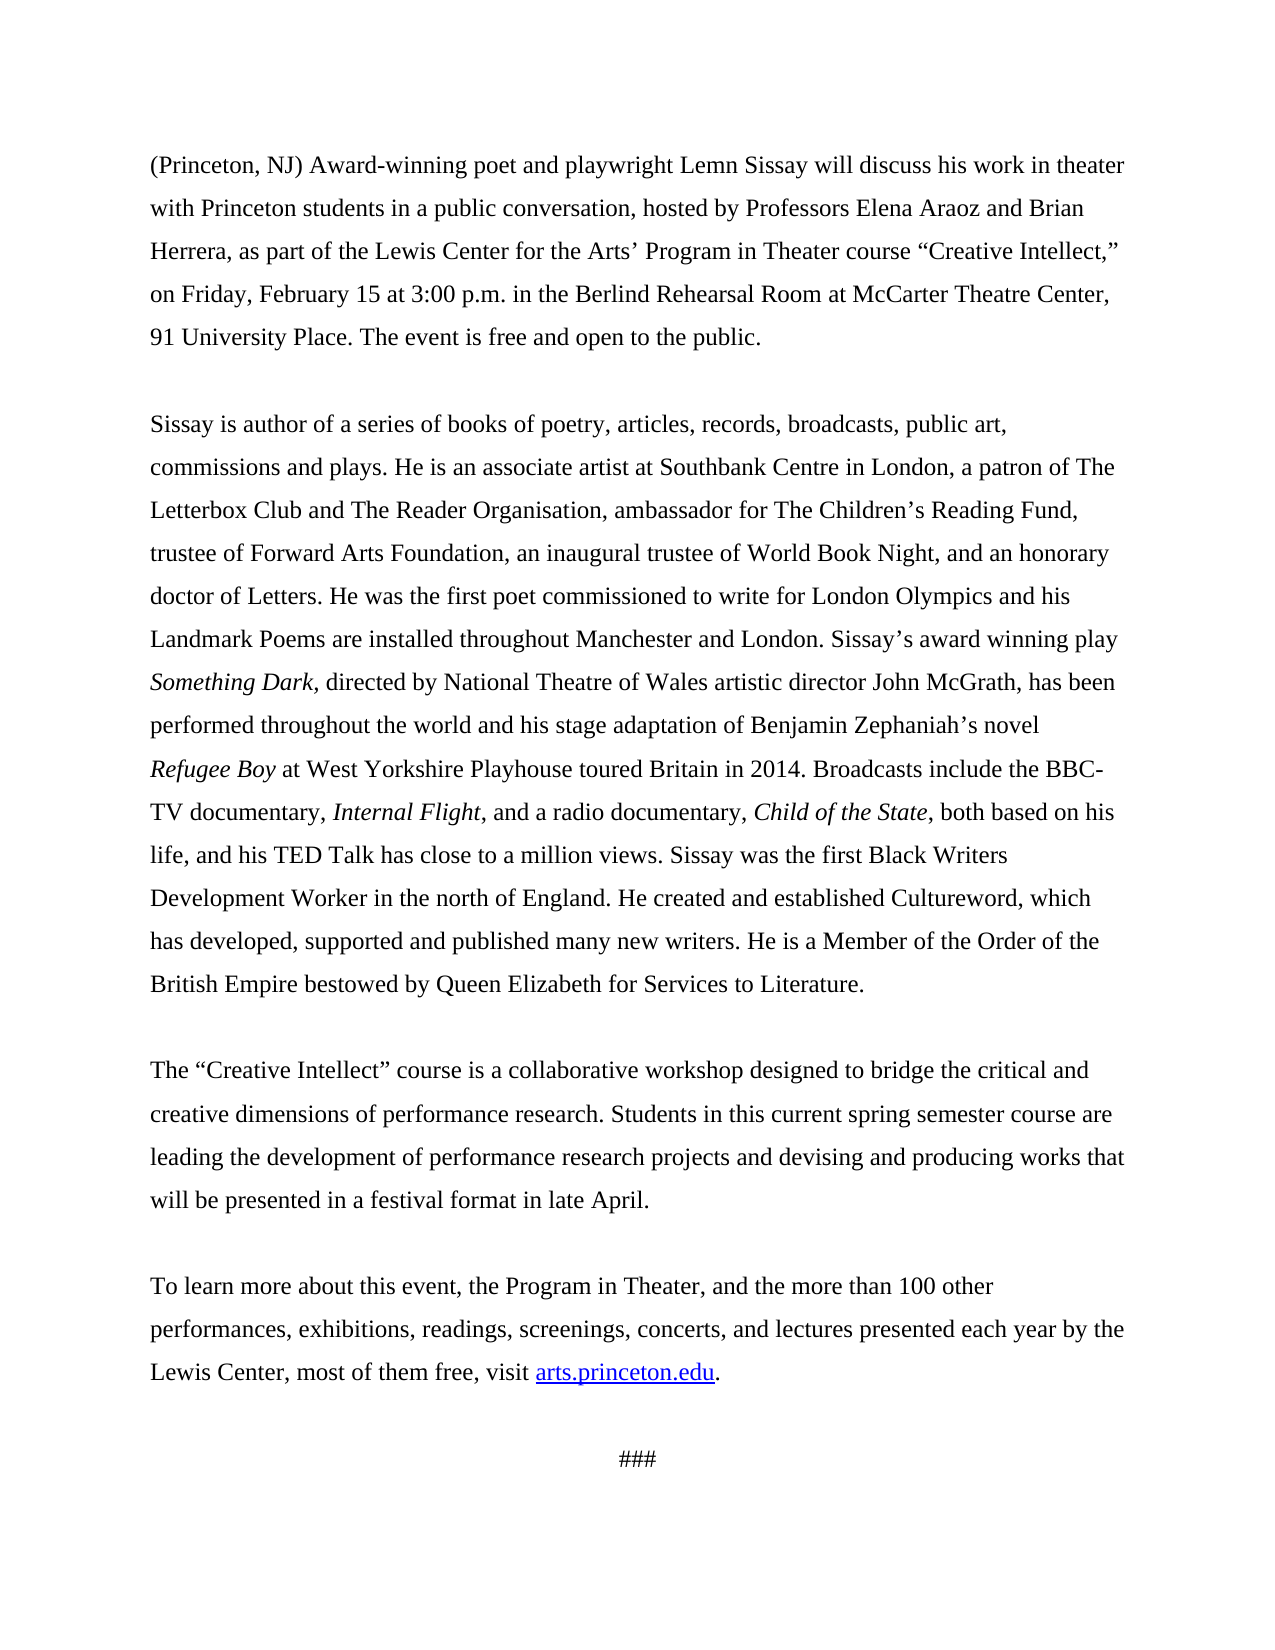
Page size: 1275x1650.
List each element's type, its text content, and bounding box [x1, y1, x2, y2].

text The “Creative Intellect” course is a collaborative workshop designed to bridge the critical and creative dimensions of performance research. Students in this current spring semester course are leading the development of performance research projects and devising and producing works that will be presented in a festival format in late April. [150, 1056, 1125, 1214]
text To learn more about this event, the Program in Theater, and the more than 100 other performances, exhibitions, readings, screenings, concerts, and lectures presented each year by the Lewis Center, most of them free, visit arts.princeton.edu. [150, 1271, 1125, 1386]
text ### [150, 1444, 1125, 1472]
text Sissay is author of a series of books of poetry, articles, records, broadcasts, public art, commissions and plays. He is an associate artist at Southbank Centre in London, a patron of The Letterbox Club and The Reader Organisation, ambassador for The Children’s Reading Fund, trustee of Forward Arts Foundation, an inaugural trustee of World Book Night, and an honorary doctor of Letters. He was the first poet commissioned to write for London Olympics and his Landmark Poems are installed throughout Manchester and London. Sissay’s award winning play Something Dark, directed by National Theatre of Wales artistic director John McGrath, has been performed throughout the world and his stage adaptation of Benjamin Zephaniah’s novel Refugee Boy at West Yorkshire Playhouse toured Britain in 2014. Broadcasts include the BBC-TV documentary, Internal Flight, and a radio documentary, Child of the State, both based on his life, and his TED Talk has close to a million views. Sissay was the first Black Writers Development Worker in the north of England. He created and established Cultureword, which has developed, supported and published many new writers. He is a Member of the Order of the British Empire bestowed by Queen Elizabeth for Services to Literature. [150, 409, 1125, 998]
text (Princeton, NJ) Award-winning poet and playwright Lemn Sissay will discuss his work in theater with Princeton students in a public conversation, hosted by Professors Elena Araoz and Brian Herrera, as part of the Lewis Center for the Arts’ Program in Theater course “Creative Intellect,” on Friday, February 15 at 3:00 p.m. in the Berlind Rehearsal Room at McCarter Theatre Center, 91 University Place. The event is free and open to the public. [150, 150, 1125, 351]
